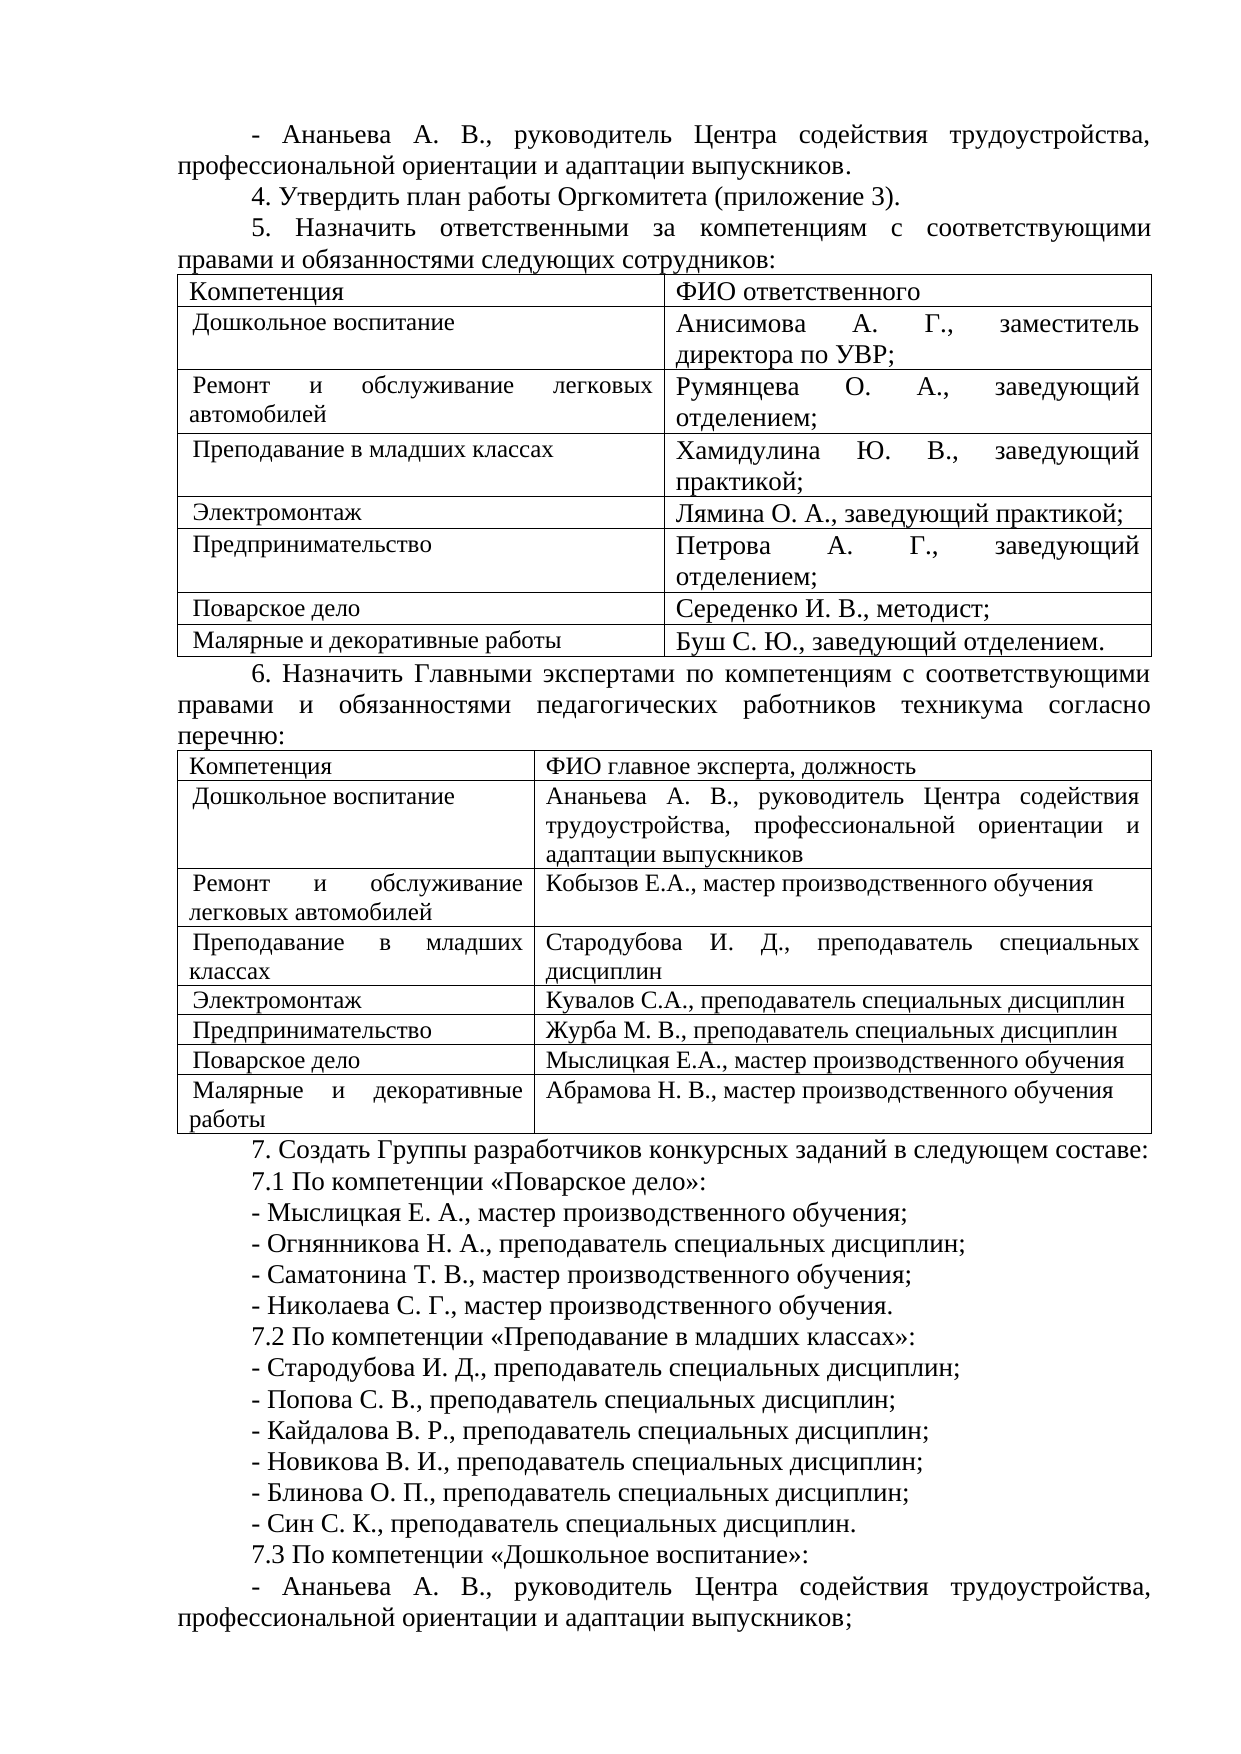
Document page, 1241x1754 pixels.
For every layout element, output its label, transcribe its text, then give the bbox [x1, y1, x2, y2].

table_cell Электромонтаж [178, 497, 664, 528]
text - Саматонина Т. В., мастер производственного обучения; [177, 1258, 1152, 1289]
text - Николаева С. Г., мастер производственного обучения. [177, 1289, 1152, 1320]
table_cell Стародубова И. Д., преподаватель специальных дисциплин [535, 927, 1151, 984]
table_cell Ремонт и обслуживание легковых автомобилей [178, 869, 534, 926]
table_header Компетенция [178, 275, 664, 306]
text - Ананьева А. В., руководитель Центра содействия трудоустройства, профессиональной ориентации и адаптации выпускников; [177, 1569, 1152, 1632]
table_cell Ананьева А. В., руководитель Центра содействия трудоустройства, профессиональной ориентации и адаптации выпускников [535, 781, 1151, 867]
table_cell Мыслицкая Е.А., мастер производственного обучения [535, 1045, 1151, 1074]
text - Мыслицкая Е. А., мастер производственного обучения; [177, 1196, 1152, 1227]
table_cell Поварское дело [178, 593, 664, 624]
table_cell Малярные и декоративные работы [178, 625, 664, 656]
table_cell Преподавание в младших классах [178, 434, 664, 496]
table_cell Поварское дело [178, 1045, 534, 1074]
table_header ФИО ответственного [665, 275, 1151, 306]
table_cell Ремонт и обслуживание легковых автомобилей [178, 370, 664, 433]
table_cell Дошкольное воспитание [178, 781, 534, 867]
table_cell Середенко И. В., методист; [665, 593, 1151, 624]
table_cell Журба М. В., преподаватель специальных дисциплин [535, 1015, 1151, 1044]
table_cell Предпринимательство [178, 1015, 534, 1044]
table_header Компетенция [178, 751, 534, 780]
text 7.2 По компетенции «Преподавание в младших классах»: [177, 1320, 1152, 1352]
text 6. Назначить Главными экспертами по компетенциям с соответствующими правами и обязанностями педагогических работников техникума согласно перечню: [177, 657, 1152, 750]
table_cell Лямина О. А., заведующий практикой; [665, 497, 1151, 528]
table_cell Абрамова Н. В., мастер производственного обучения [535, 1075, 1151, 1132]
table_cell Петрова А. Г., заведующий отделением; [665, 529, 1151, 592]
text 4. Утвердить план работы Оргкомитета (приложение 3). [177, 180, 1152, 212]
text - Блинова О. П., преподаватель специальных дисциплин; [177, 1476, 1152, 1507]
text - Стародубова И. Д., преподаватель специальных дисциплин; [177, 1352, 1152, 1383]
table_cell Предпринимательство [178, 529, 664, 592]
text 7.1 По компетенции «Поварское дело»: [177, 1165, 1152, 1196]
table_cell Дошкольное воспитание [178, 307, 664, 369]
text - Новикова В. И., преподаватель специальных дисциплин; [177, 1445, 1152, 1476]
table_cell Буш С. Ю., заведующий отделением. [665, 625, 1151, 656]
table_cell Анисимова А. Г., заместитель директора по УВР; [665, 307, 1151, 369]
table_header ФИО главное эксперта, должность [535, 751, 1151, 780]
text 7. Создать Группы разработчиков конкурсных заданий в следующем составе: [177, 1134, 1152, 1165]
text - Попова С. В., преподаватель специальных дисциплин; [177, 1383, 1152, 1414]
text - Огнянникова Н. А., преподаватель специальных дисциплин; [177, 1227, 1152, 1258]
table_cell Хамидулина Ю. В., заведующий практикой; [665, 434, 1151, 496]
text - Син С. К., преподаватель специальных дисциплин. [177, 1507, 1152, 1538]
table_cell Малярные и декоративные работы [178, 1075, 534, 1132]
table_cell Кобызов Е.А., мастер производственного обучения [535, 869, 1151, 926]
table_cell Кувалов С.А., преподаватель специальных дисциплин [535, 986, 1151, 1014]
text 5. Назначить ответственными за компетенциям с соответствующими правами и обязанностями следующих сотрудников: [177, 212, 1152, 274]
table_cell Румянцева О. А., заведующий отделением; [665, 370, 1151, 433]
text - Кайдалова В. Р., преподаватель специальных дисциплин; [177, 1414, 1152, 1445]
text 7.3 По компетенции «Дошкольное воспитание»: [177, 1538, 1152, 1569]
table_cell Преподавание в младших классах [178, 927, 534, 984]
table_cell Электромонтаж [178, 986, 534, 1014]
text - Ананьева А. В., руководитель Центра содействия трудоустройства, профессиональной ориентации и адаптации выпускников. [177, 118, 1152, 180]
